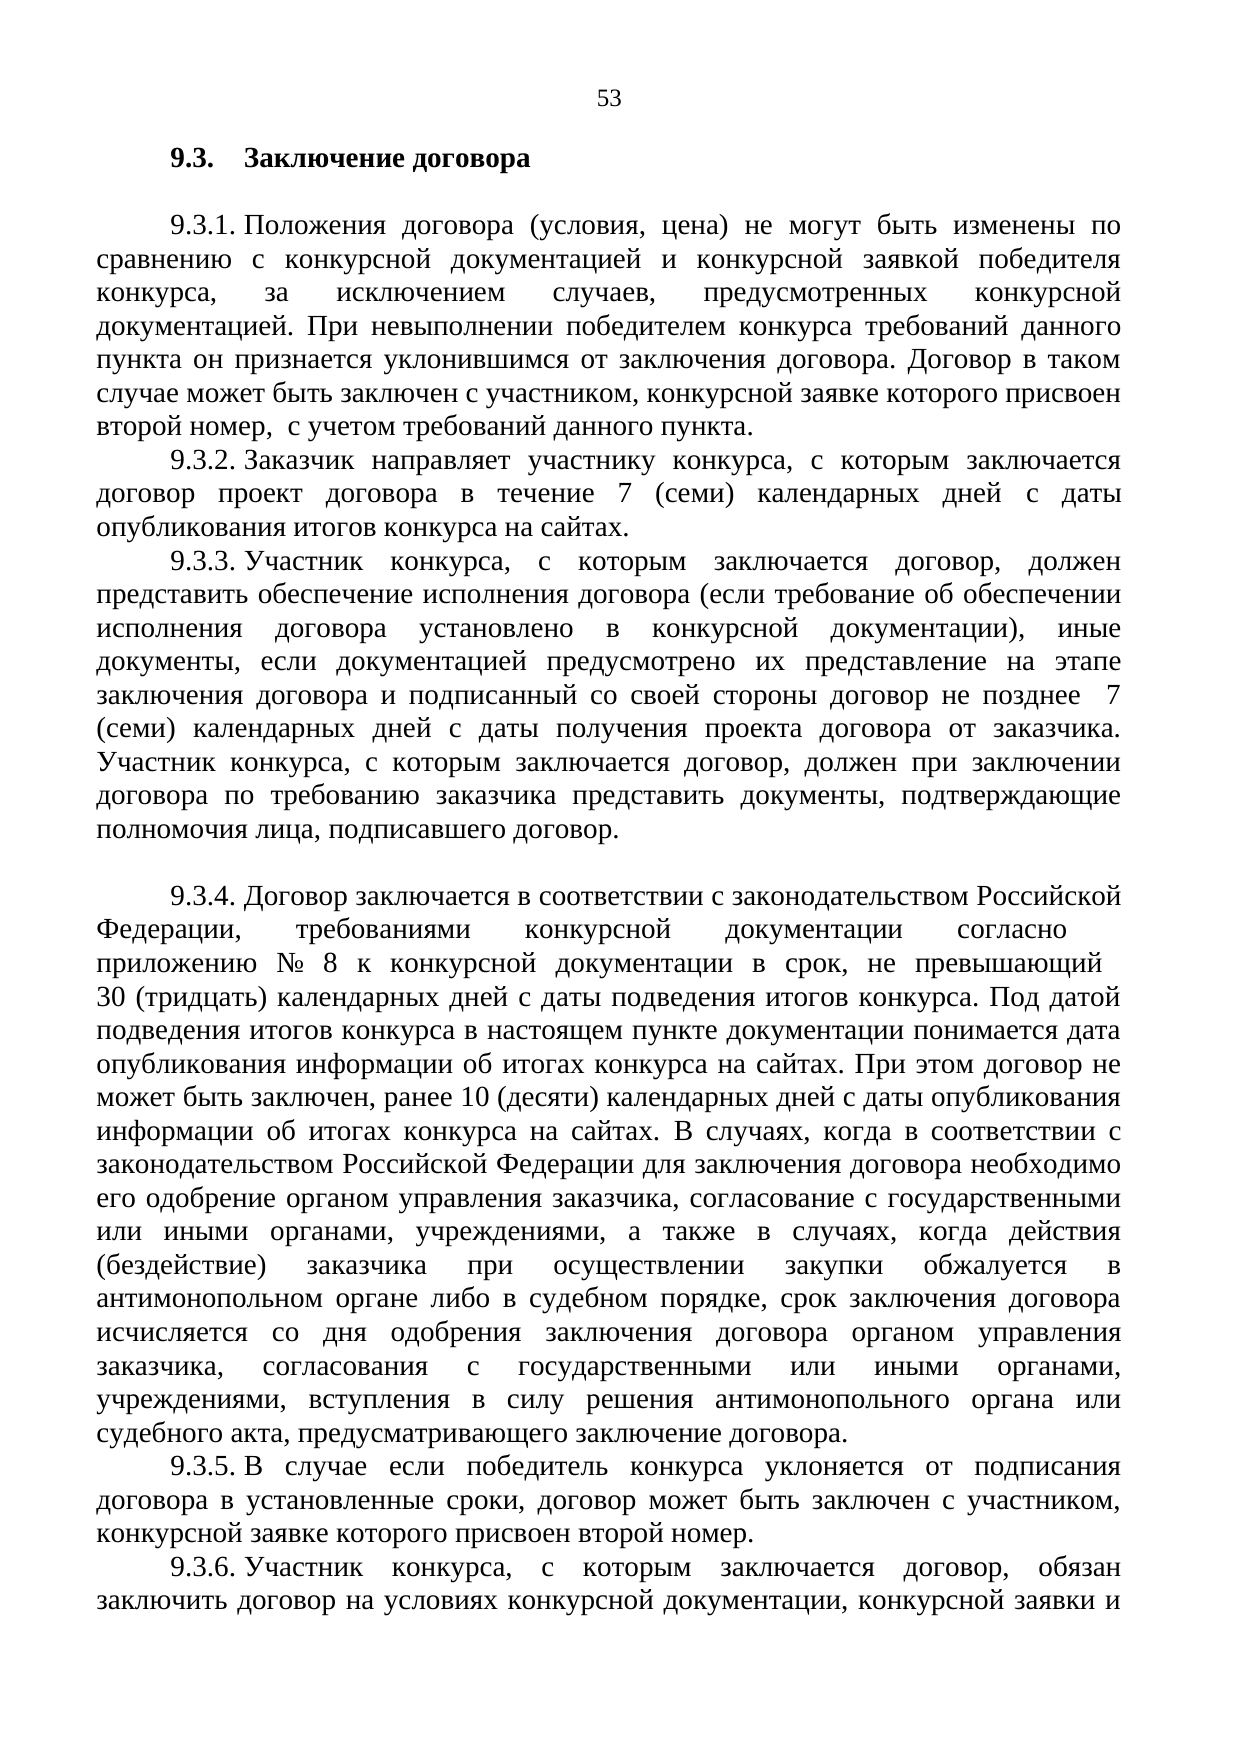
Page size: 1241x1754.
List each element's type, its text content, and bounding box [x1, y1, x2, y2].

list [96, 1549, 1122, 1616]
list Положения договора (условия, цена) не могут быть изменены по сравнению с конкурсной документацией и конкурсной заявкой победителя конкурса, за исключением случаев, предусмотренных конкурсной документацией. При невыполнении победителем конкурса требований данного пункта он признается уклонившимся от заключения договора. Договор в таком случае может быть заключен с участником, конкурсной заявке которого присвоен второй номер, с учетом требований данного пункта. [96, 207, 1122, 442]
list В случае если победитель конкурса уклоняется от подписания договора в установленные сроки, договор может быть заключен с участником, конкурсной заявке которого присвоен второй номер. [96, 1448, 1122, 1549]
list Участник конкурса, с которым заключается договор, должен представить обеспечение исполнения договора (если требование об обеспечении исполнения договора установлено в конкурсной документации), иные документы, если документацией предусмотрено их представление на этапе заключения договора и подписанный со своей стороны договор не позднее 7 (семи) календарных дней с даты получения проекта договора от заказчика. Участник конкурса, с которым заключается договор, должен при заключении договора по требованию заказчика представить документы, подтверждающие полномочия лица, подписавшего договор. [96, 543, 1122, 844]
list Договор заключается в соответствии с законодательством Российской Федерации, требованиями конкурсной документации согласно приложению № 8 к конкурсной документации в срок, не превышающий 30 (тридцать) календарных дней с даты подведения итогов конкурса. Под датой подведения итогов конкурса в настоящем пункте документации понимается дата опубликования информации об итогах конкурса на сайтах. При этом договор не может быть заключен, ранее 10 (десяти) календарных дней с даты опубликования информации об итогах конкурса на сайтах. В случаях, когда в соответствии с законодательством Российской Федерации для заключения договора необходимо его одобрение органом управления заказчика, согласование с государственными или иными органами, учреждениями, а также в случаях, когда действия (бездействие) заказчика при осуществлении закупки обжалуется в антимонопольном органе либо в судебном порядке, срок заключения договора исчисляется со дня одобрения заключения договора органом управления заказчика, согласования с государственными или иными органами, учреждениями, вступления в силу решения антимонопольного органа или судебного акта, предусматривающего заключение договора. [96, 878, 1122, 1448]
list Заказчик направляет участнику конкурса, с которым заключается договор проект договора в течение 7 (семи) календарных дней с даты опубликования итогов конкурса на сайтах. [96, 442, 1122, 543]
subtitle Заключение договора [170, 140, 1122, 174]
